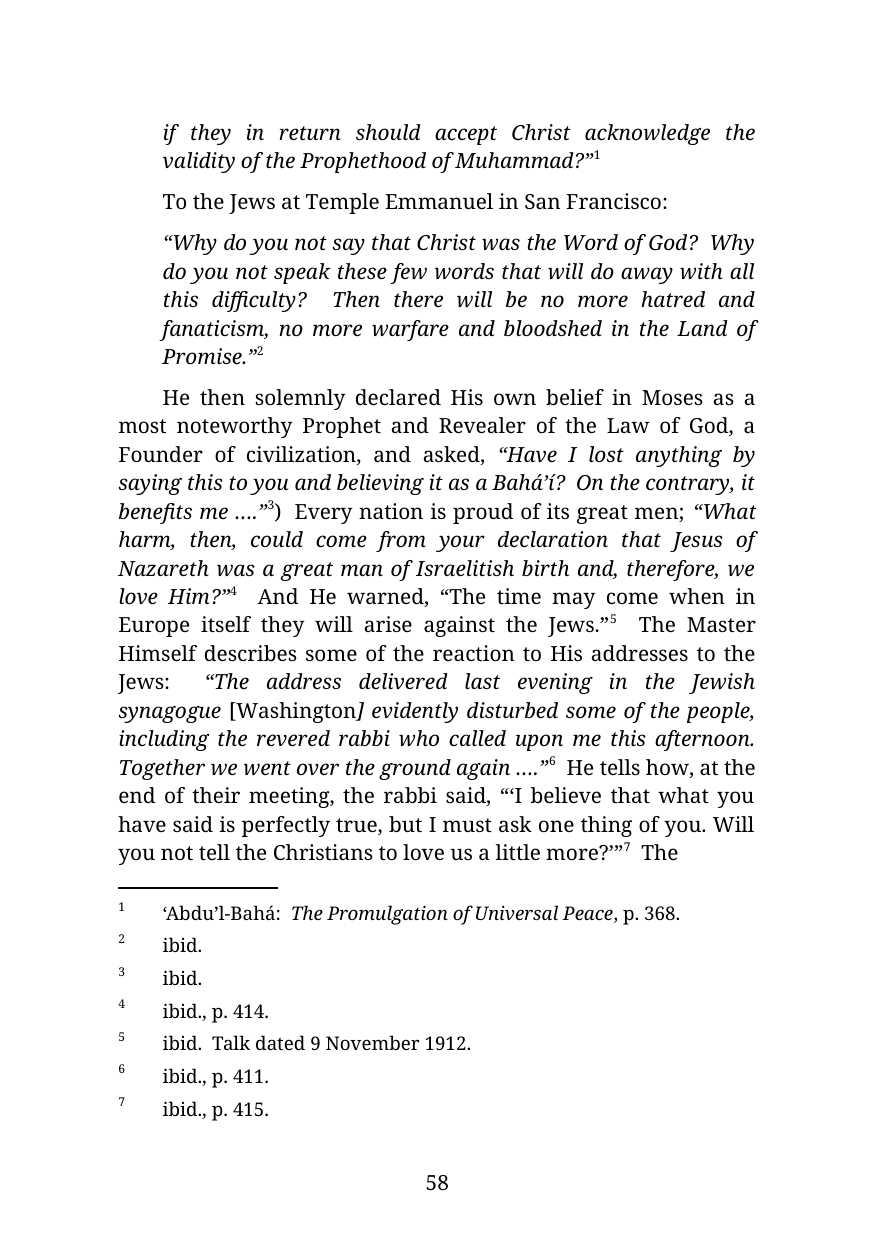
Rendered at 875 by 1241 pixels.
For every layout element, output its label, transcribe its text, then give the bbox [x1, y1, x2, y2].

text if they in return should accept Christ acknowledge the validity of the Prophethood of Muhammad?” [162, 118, 756, 175]
text He then solemnly declared His own belief in Moses as a most noteworthy Prophet and Revealer of the Law of God, a Founder of civilization, and asked, “Have I lost anything by saying this to you and believing it as a Bahá’í? On the contrary, it benefits me ….”) Every nation is proud of its great men; “What harm, then, could come from your declaration that Jesus of Nazareth was a great man of Israelitish birth and, therefore, we love Him?” And He warned, “The time may come when in Europe itself they will arise against the Jews.” The Master Himself describes some of the reaction to His addresses to the Jews: “The address delivered last evening in the Jewish synagogue [Washington] evidently disturbed some of the people, including the revered rabbi who called upon me this afternoon. Together we went over the ground again ….” He tells how, at the end of their meeting, the rabbi said, “‘I believe that what you have said is perfectly true, but I must ask one thing of you. Will you not tell the Christians to love us a little more?’” The [118, 383, 756, 867]
text To the Jews at Temple Emmanuel in San Francisco: [118, 187, 756, 216]
text “Why do you not say that Christ was the Word of God? Why do you not speak these few words that will do away with all this difficulty? Then there will be no more hatred and fanaticism, no more warfare and bloodshed in the Land of Promise.” [162, 228, 756, 371]
